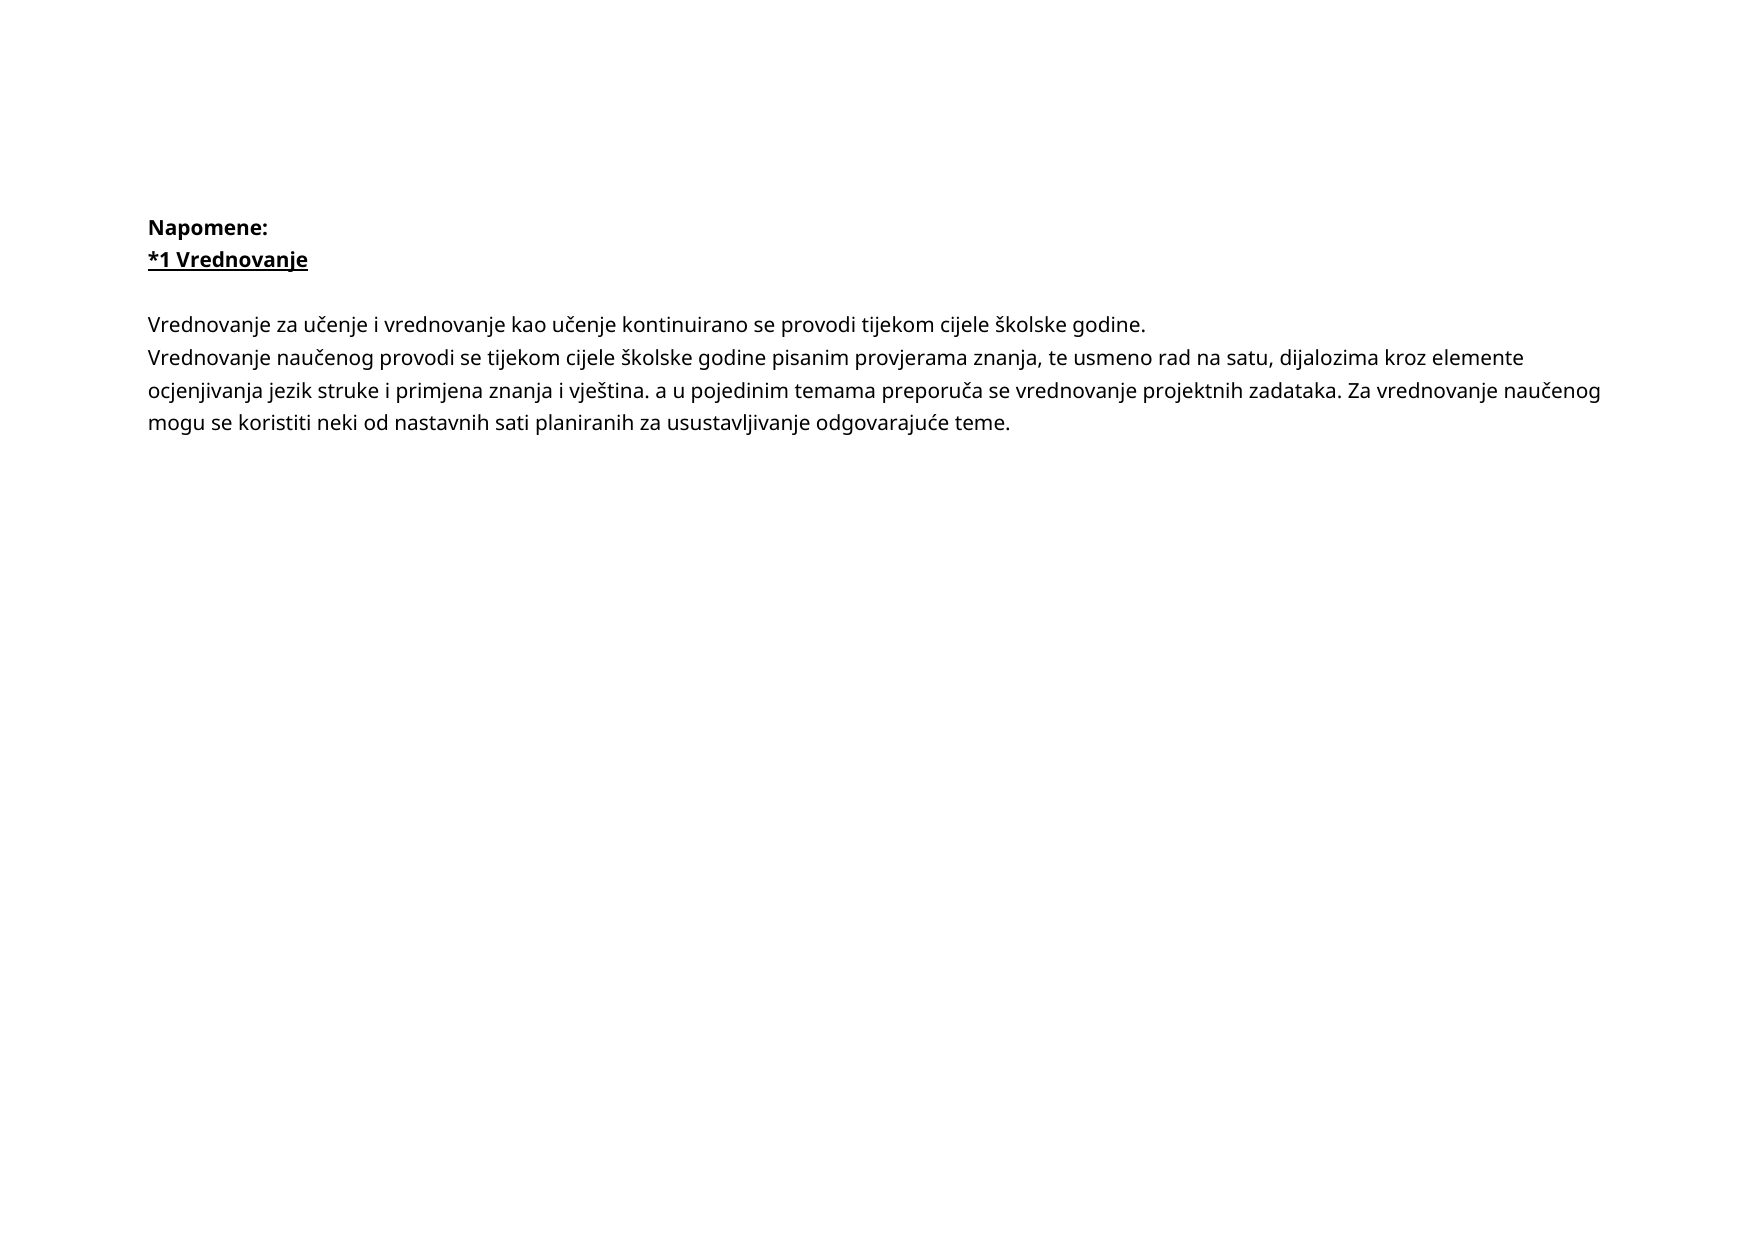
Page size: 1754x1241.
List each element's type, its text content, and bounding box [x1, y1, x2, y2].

text Vrednovanje za učenje i vrednovanje kao učenje kontinuirano se provodi tijekom cijele školske godine. [148, 311, 1606, 339]
text Vrednovanje naučenog provodi se tijekom cijele školske godine pisanim provjerama znanja, te usmeno rad na satu, dijalozima kroz elemente ocjenjivanja jezik struke i primjena znanja i vještina. a u pojedinim temama preporuča se vrednovanje projektnih zadataka. Za vrednovanje naučenog mogu se koristiti neki od nastavnih sati planiranih za usustavljivanje odgovarajuće teme. [148, 343, 1606, 437]
text *1 Vrednovanje [148, 245, 1606, 274]
text Napomene: [148, 213, 1606, 241]
